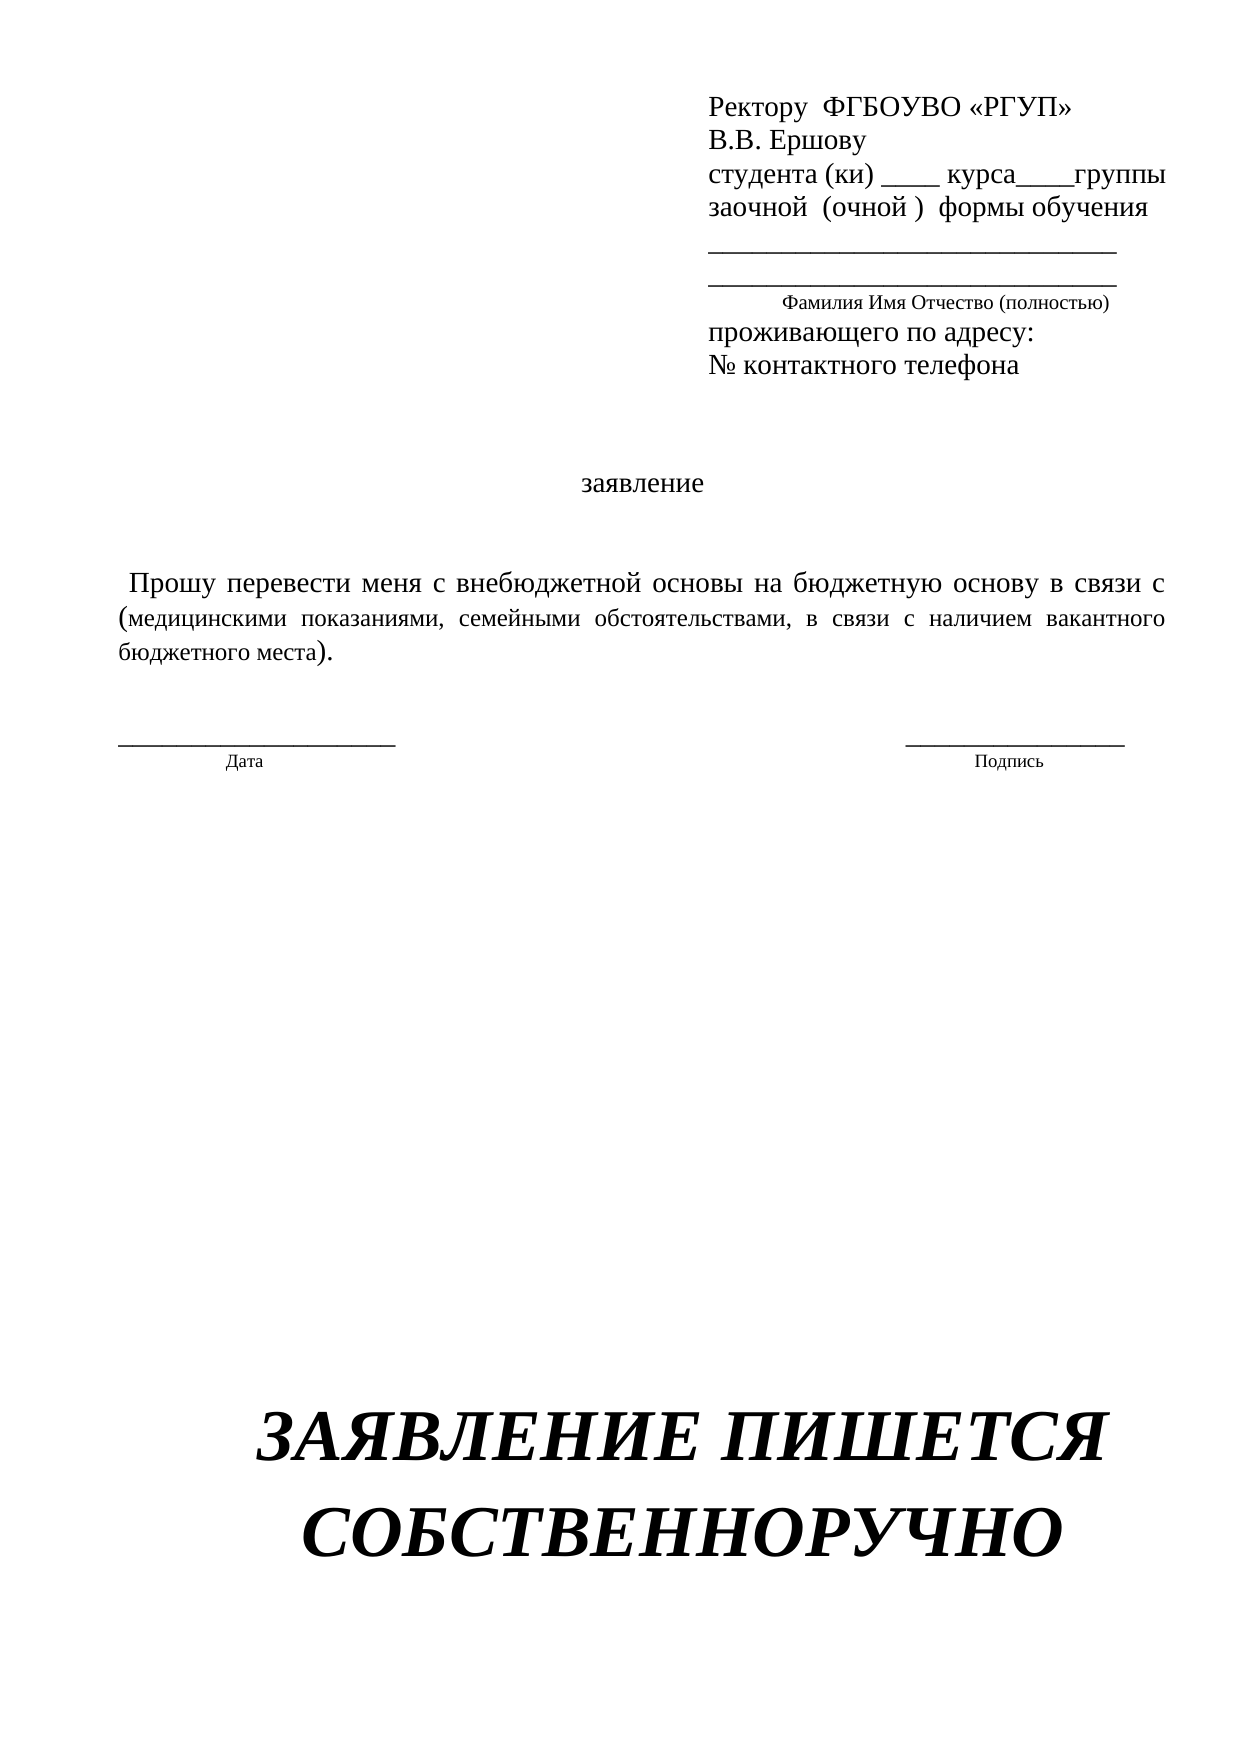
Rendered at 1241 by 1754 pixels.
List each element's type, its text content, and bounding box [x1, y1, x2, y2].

text Прошу перевести меня с внебюджетной основы на бюджетную основу в связи с (медицинскими показаниями, семейными обстоятельствами, в связи с наличием вакантного бюджетного места). [118, 566, 1167, 666]
text проживающего по адресу: [177, 314, 1167, 347]
text студента (ки) ____ курса____группы [177, 156, 1167, 189]
text Фамилия Имя Отчество (полностью) [118, 290, 1167, 314]
text ____________________________ [177, 256, 1167, 290]
text ЗАЯВЛЕНИЕ ПИШЕТСЯ СОБСТВЕННОРУЧНО [199, 1392, 1167, 1572]
text Дата Подпись [118, 750, 1167, 772]
text заявление [118, 465, 1167, 498]
text заочной (очной ) формы обучения [177, 189, 1167, 223]
text Ректору ФГБОУВО «РГУП» [177, 89, 1167, 122]
text ___________________ _______________ [118, 716, 1167, 750]
text В.В. Ершову [177, 122, 1167, 156]
text № контактного телефона [177, 347, 1167, 381]
text ____________________________ [177, 223, 1167, 256]
